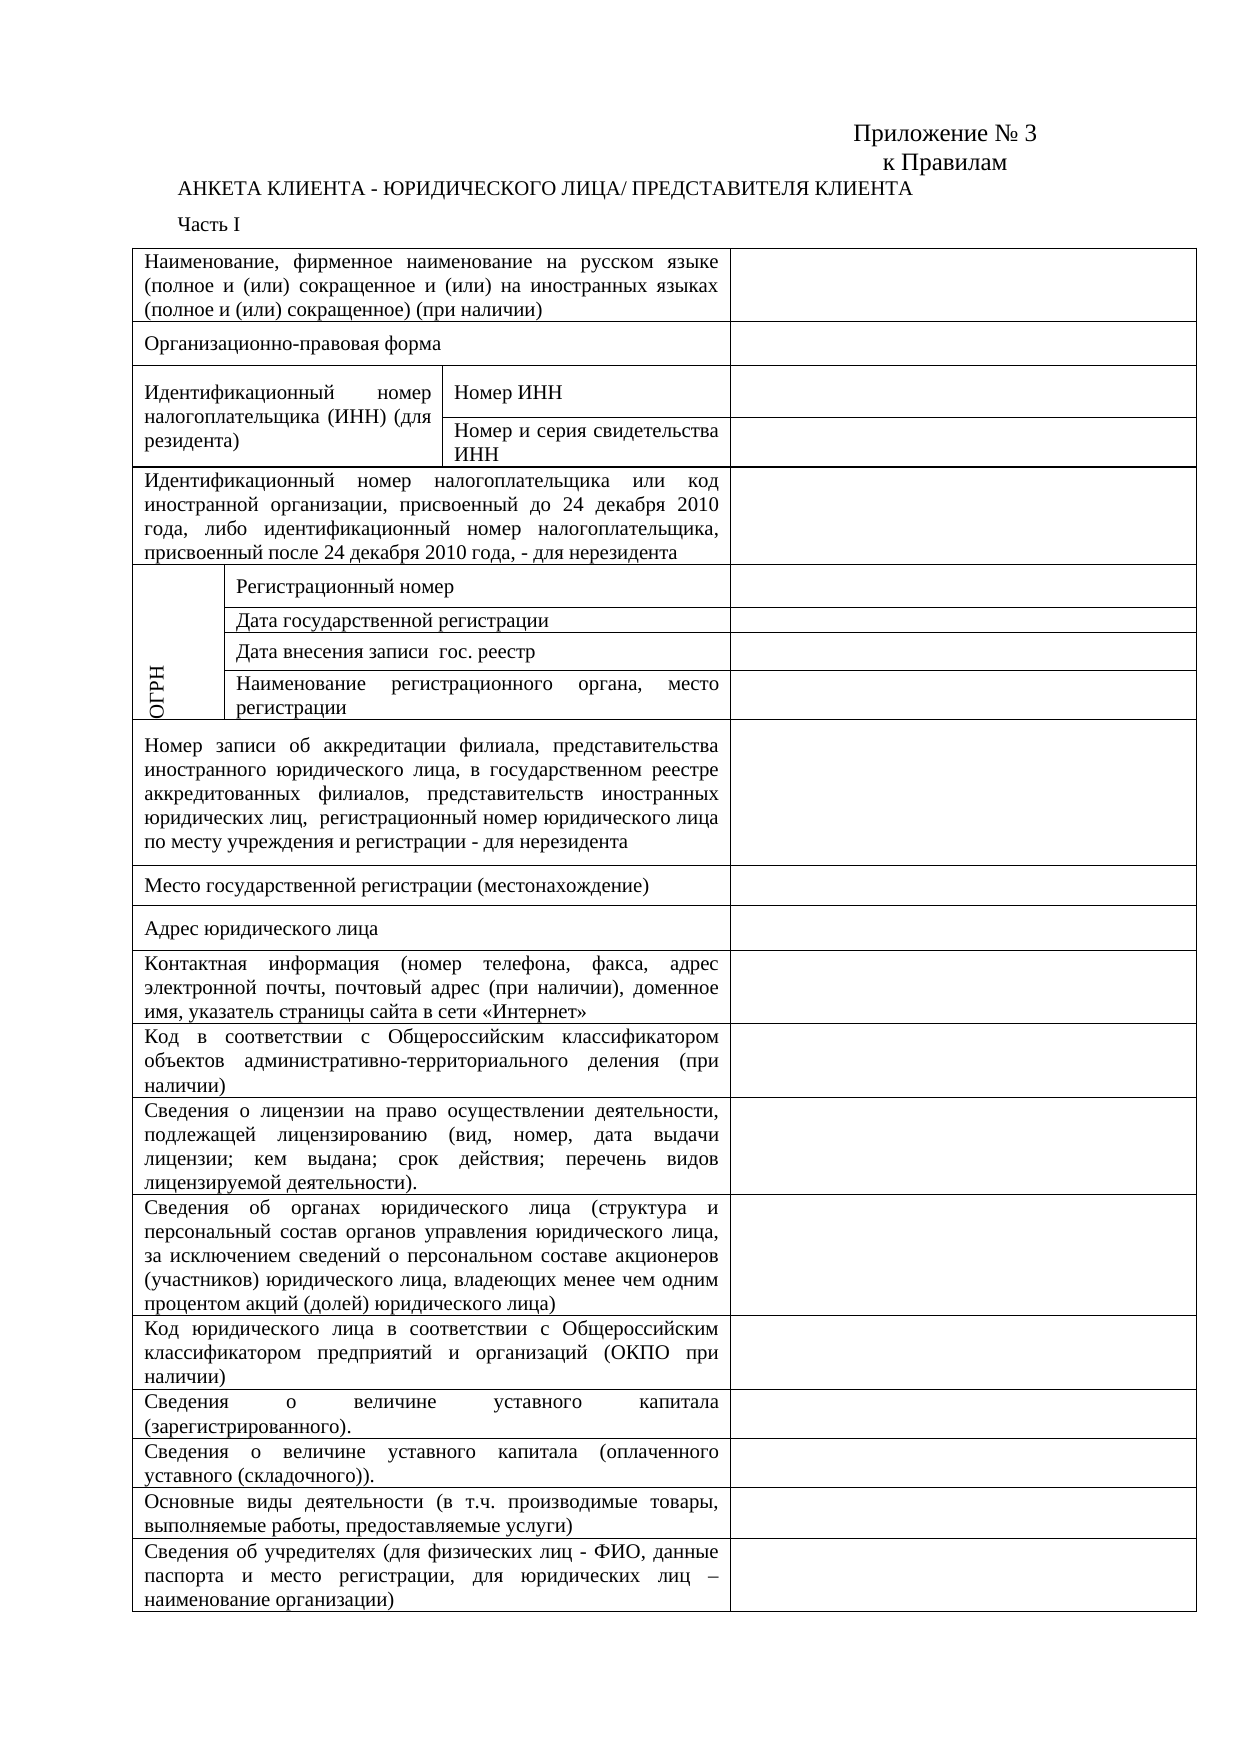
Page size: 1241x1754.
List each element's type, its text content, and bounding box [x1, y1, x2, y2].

text Приложение № 3 [738, 118, 1152, 147]
table_cell Организационно-правовая форма [133, 322, 730, 365]
table_header Наименование, фирменное наименование на русском языке (полное и (или) сокращенное и (или) на иностранных языках (полное и (или) сокращенное) (при наличии) [133, 249, 730, 321]
table_cell Дата внесения записи гос. реестр [225, 633, 730, 670]
table_cell [731, 608, 1196, 632]
table_cell [731, 1539, 1196, 1611]
table_cell [731, 1390, 1196, 1438]
table_cell Сведения об органах юридического лица (структура и персональный состав органов управления юридического лица, за исключением сведений о персональном составе акционеров (участников) юридического лица, владеющих менее чем одним процентом акций (долей) юридического лица) [133, 1195, 730, 1315]
table_cell Номер и серия свидетельства ИНН [443, 418, 730, 466]
table_cell Идентификационный номер налогоплательщика (ИНН) (для резидента) [133, 366, 442, 466]
table_cell Сведения об учредителях (для физических лиц - ФИО, данные паспорта и место регистрации, для юридических лиц – наименование организации) [133, 1539, 730, 1611]
table_cell [731, 468, 1196, 564]
table_cell [731, 1488, 1196, 1537]
table_cell [731, 866, 1196, 905]
table_cell Идентификационный номер налогоплательщика или код иностранной организации, присвоенный до 24 декабря 2010 года, либо идентификационный номер налогоплательщика, присвоенный после 24 декабря 2010 года, - для нерезидента [133, 468, 730, 564]
table_cell Номер записи об аккредитации филиала, представительства иностранного юридического лица, в государственном реестре аккредитованных филиалов, представительств иностранных юридических лиц, регистрационный номер юридического лица по месту учреждения и регистрации - для нерезидента [133, 720, 730, 865]
table_cell [731, 1439, 1196, 1487]
table_cell [731, 1098, 1196, 1194]
table_cell Сведения о величине уставного капитала (зарегистрированного). [133, 1390, 730, 1438]
text Часть I [177, 212, 1152, 236]
table_cell Контактная информация (номер телефона, факса, адрес электронной почты, почтовый адрес (при наличии), доменное имя, указатель страницы сайта в сети «Интернет» [133, 951, 730, 1023]
table_cell Адрес юридического лица [133, 906, 730, 950]
table_cell [731, 565, 1196, 607]
table_cell [731, 366, 1196, 417]
table_cell Место государственной регистрации (местонахождение) [133, 866, 730, 905]
table_cell Код в соответствии с Общероссийским классификатором объектов административно-территориального деления (при наличии) [133, 1024, 730, 1097]
table_cell [731, 1195, 1196, 1315]
table_cell [731, 1316, 1196, 1388]
table_cell Дата государственной регистрации [225, 608, 730, 632]
table_cell Сведения о лицензии на право осуществлении деятельности, подлежащей лицензированию (вид, номер, дата выдачи лицензии; кем выдана; срок действия; перечень видов лицензируемой деятельности). [133, 1098, 730, 1194]
text АНКЕТА КЛИЕНТА - ЮРИДИЧЕСКОГО ЛИЦА/ ПРЕДСТАВИТЕЛЯ КЛИЕНТА [177, 176, 1152, 200]
table_cell [731, 720, 1196, 865]
table_cell Код юридического лица в соответствии с Общероссийским классификатором предприятий и организаций (ОКПО при наличии) [133, 1316, 730, 1388]
text к Правилам [738, 147, 1152, 176]
table_cell Основные виды деятельности (в т.ч. производимые товары, выполняемые работы, предоставляемые услуги) [133, 1488, 730, 1537]
table_cell Наименование регистрационного органа, место регистрации [225, 671, 730, 719]
table_cell [731, 951, 1196, 1023]
table_cell [731, 906, 1196, 950]
table_cell [731, 671, 1196, 719]
table_cell ОГРН [133, 565, 224, 719]
table_cell [731, 322, 1196, 365]
table_cell [731, 633, 1196, 670]
table_cell [731, 1024, 1196, 1097]
table_cell Регистрационный номер [225, 565, 730, 607]
table_header [731, 249, 1196, 321]
table_cell [731, 418, 1196, 466]
table_cell Номер ИНН [443, 366, 730, 417]
table_cell Сведения о величине уставного капитала (оплаченного уставного (складочного)). [133, 1439, 730, 1487]
